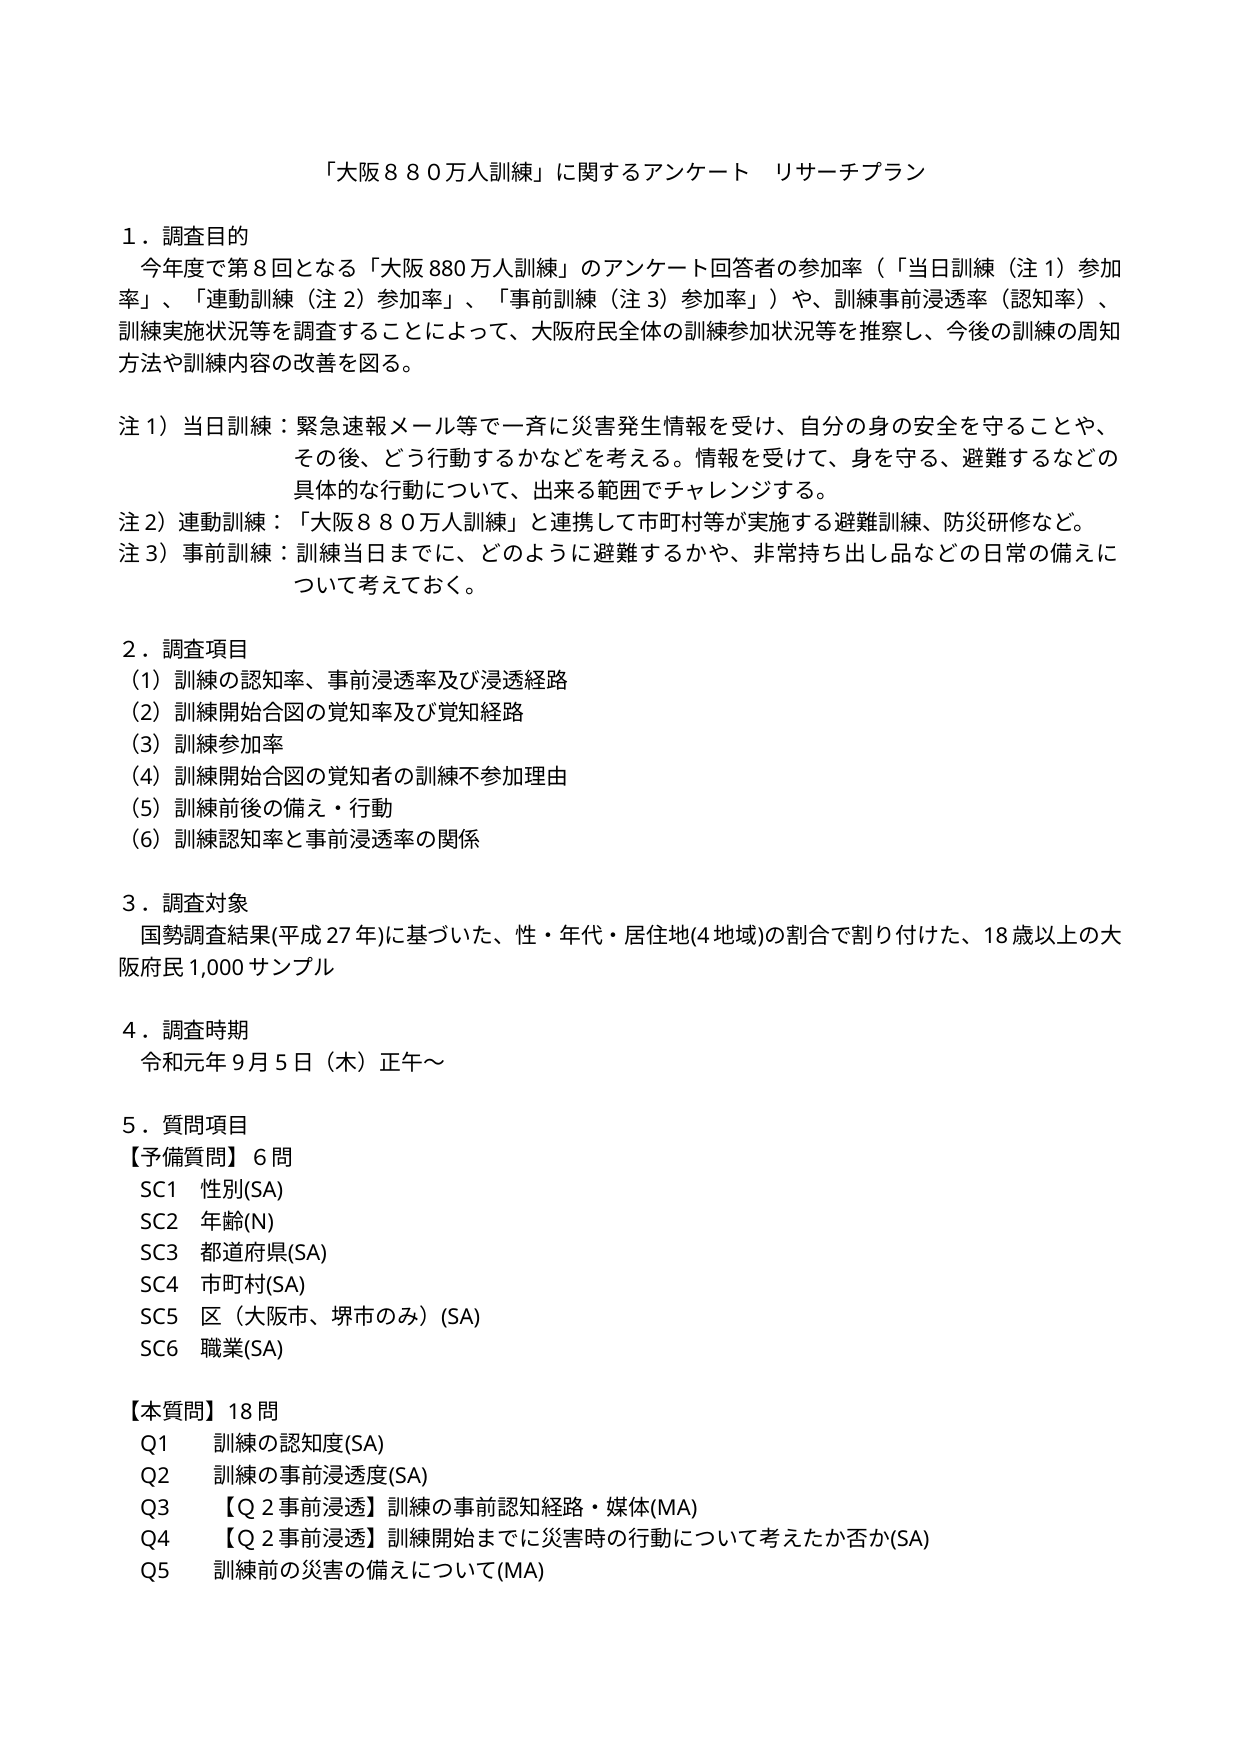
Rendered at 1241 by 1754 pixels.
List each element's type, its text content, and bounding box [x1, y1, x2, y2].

text SC5 区（大阪市、堺市のみ）(SA) [118, 1299, 1122, 1331]
text 国勢調査結果(平成27年)に基づいた、性・年代・居住地(4地域)の割合で割り付けた、18歳以上の大阪府民1,000サンプル [118, 918, 1122, 981]
text 【本質問】18問 [118, 1394, 1122, 1426]
text （5）訓練前後の備え・行動 [118, 791, 1122, 822]
text Q1 訓練の認知度(SA) [118, 1426, 1122, 1458]
text （4）訓練開始合図の覚知者の訓練不参加理由 [118, 759, 1122, 791]
text ２．調査項目 [118, 632, 1122, 663]
text SC6 職業(SA) [118, 1331, 1122, 1362]
text SC4 市町村(SA) [118, 1267, 1122, 1299]
text ４．調査時期 [118, 1013, 1122, 1045]
text 令和元年9月5日（木）正午～ [118, 1045, 1122, 1077]
text （3）訓練参加率 [118, 727, 1122, 759]
text SC2 年齢(N) [118, 1204, 1122, 1235]
text １．調査目的 [118, 219, 1122, 251]
text SC3 都道府県(SA) [118, 1235, 1122, 1267]
text 「大阪８８０万人訓練」に関するアンケート リサーチプラン [118, 155, 1122, 187]
text ３．調査対象 [118, 886, 1122, 918]
text 注1）当日訓練：緊急速報メール等で一斉に災害発生情報を受け、自分の身の安全を守ることや、 その後、どう行動するかなどを考える。情報を受けて、身を守る、避難するなどの具体的な行動について、出来る範囲でチャレンジする。 [118, 409, 1122, 505]
text Q5 訓練前の災害の備えについて(MA) [118, 1553, 1122, 1585]
text 注3）事前訓練：訓練当日までに、どのように避難するかや、非常持ち出し品などの日常の備えに ついて考えておく。 [118, 536, 1122, 600]
text 注2）連動訓練：「大阪８８０万人訓練」と連携して市町村等が実施する避難訓練、防災研修など。 [118, 505, 1122, 536]
text 【予備質問】６問 [118, 1140, 1122, 1172]
text SC1 性別(SA) [118, 1172, 1122, 1204]
text （6）訓練認知率と事前浸透率の関係 [118, 822, 1122, 854]
text ５．質問項目 [118, 1108, 1122, 1140]
text （1）訓練の認知率、事前浸透率及び浸透経路 [118, 663, 1122, 695]
text 今年度で第８回となる「大阪880万人訓練」のアンケート回答者の参加率（「当日訓練（注1）参加率」、「連動訓練（注2）参加率」、「事前訓練（注3）参加率」）や、訓練事前浸透率（認知率）、訓練実施状況等を調査することによって、大阪府民全体の訓練参加状況等を推察し、今後の訓練の周知方法や訓練内容の改善を図る。 [118, 251, 1122, 378]
text Q2 訓練の事前浸透度(SA) [118, 1458, 1122, 1489]
text （2）訓練開始合図の覚知率及び覚知経路 [118, 695, 1122, 727]
text Q3 【Ｑ2事前浸透】訓練の事前認知経路・媒体(MA) [118, 1489, 1122, 1521]
text Q4 【Ｑ2事前浸透】訓練開始までに災害時の行動について考えたか否か(SA) [118, 1521, 1122, 1553]
